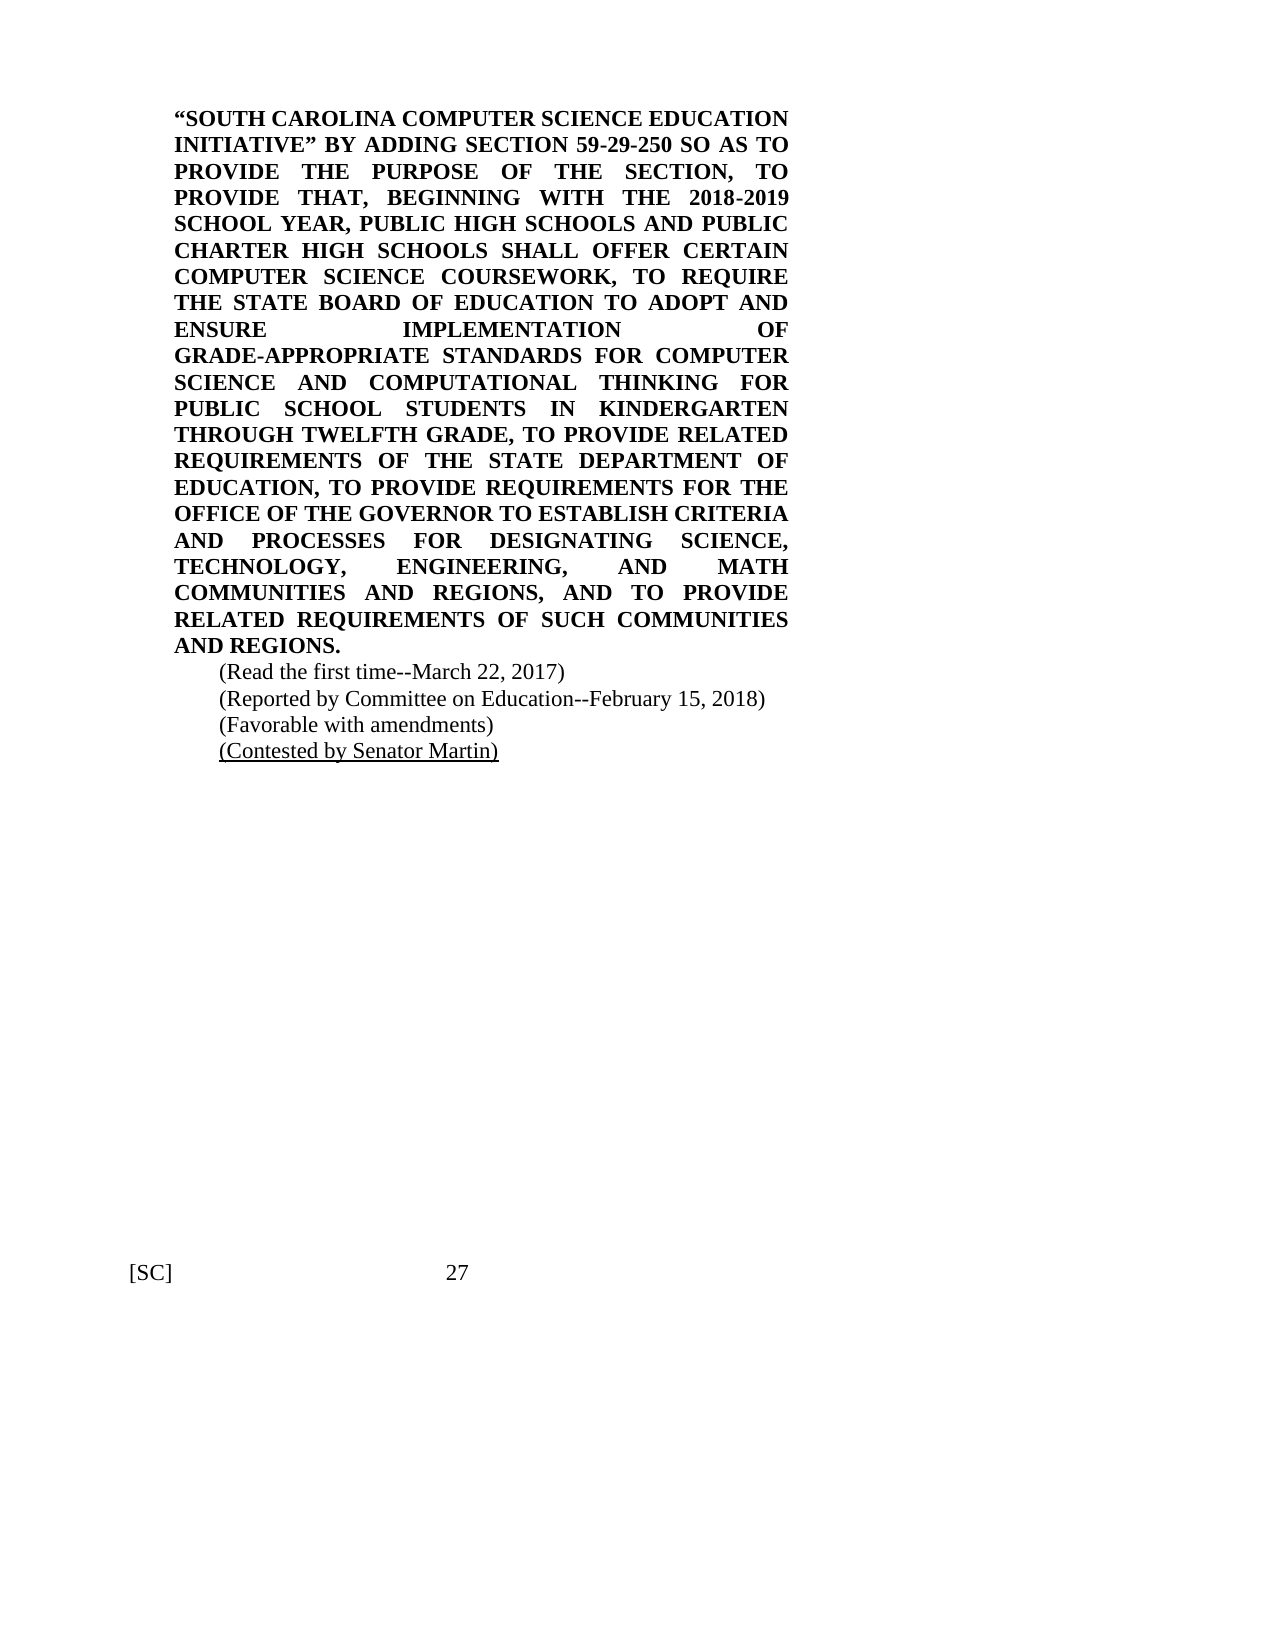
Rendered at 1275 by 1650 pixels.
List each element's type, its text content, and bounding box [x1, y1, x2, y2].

text (Reported by Committee on Education--February 15, 2018) [219, 685, 789, 711]
text (Favorable with amendments) [219, 711, 789, 737]
text (Read the first time--March 22, 2017) [219, 658, 789, 685]
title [129, 105, 789, 658]
text (Contested by Senator Martin) [219, 737, 789, 764]
